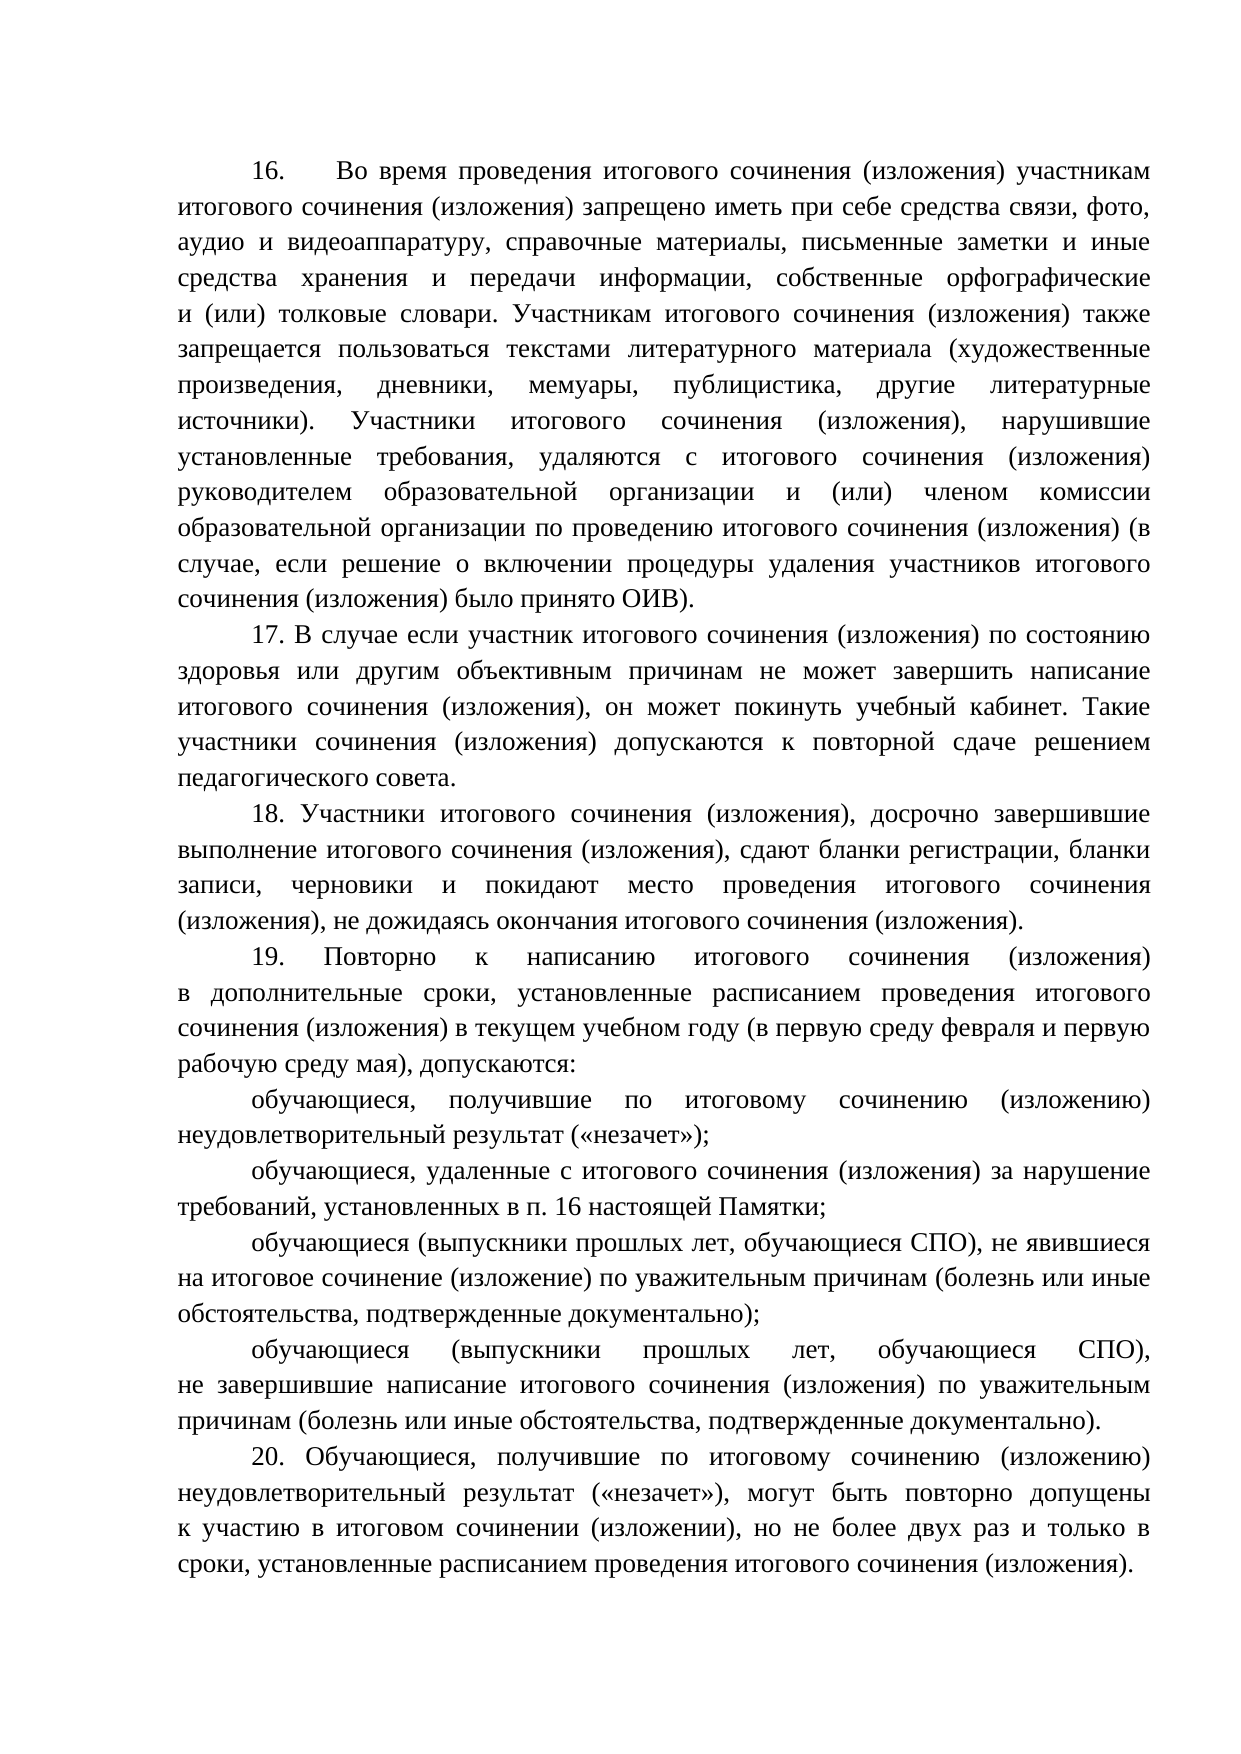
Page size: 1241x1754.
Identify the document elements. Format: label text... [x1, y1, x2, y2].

list Во время проведения итогового сочинения (изложения) участникам итогового сочинения (изложения) запрещено иметь при себе средства связи, фото, аудио и видеоаппаратуру, справочные материалы, письменные заметки и иные средства хранения и передачи информации, собственные орфографические и (или) толковые словари. Участникам итогового сочинения (изложения) также запрещается пользоваться текстами литературного материала (художественные произведения, дневники, мемуары, публицистика, другие литературные источники). Участники итогового сочинения (изложения), нарушившие установленные требования, удаляются с итогового сочинения (изложения) руководителем образовательной организации и (или) членом комиссии образовательной организации по проведению итогового сочинения (изложения) (в случае, если решение о включении процедуры удаления участников итогового сочинения (изложения) было принято ОИВ). [177, 154, 1152, 614]
text 20. Обучающиеся, получившие по итоговому сочинению (изложению) неудовлетворительный результат («незачет»), могут быть повторно допущены к участию в итоговом сочинении (изложении), но не более двух раз и только в сроки, установленные расписанием проведения итогового сочинения (изложения). [177, 1440, 1152, 1578]
text 17. В случае если участник итогового сочинения (изложения) по состоянию здоровья или другим объективным причинам не может завершить написание итогового сочинения (изложения), он может покинуть учебный кабинет. Такие участники сочинения (изложения) допускаются к повторной сдаче решением педагогического совета. [177, 618, 1152, 792]
text обучающиеся (выпускники прошлых лет, обучающиеся СПО), не завершившие написание итогового сочинения (изложения) по уважительным причинам (болезнь или иные обстоятельства, подтвержденные документально). [177, 1333, 1152, 1436]
text 19. Повторно к написанию итогового сочинения (изложения) в дополнительные сроки, установленные расписанием проведения итогового сочинения (изложения) в текущем учебном году (в первую среду февраля и первую рабочую среду мая), допускаются: [177, 940, 1152, 1078]
text обучающиеся, получившие по итоговому сочинению (изложению) неудовлетворительный результат («незачет»); [177, 1083, 1152, 1150]
text обучающиеся, удаленные с итогового сочинения (изложения) за нарушение требований, установленных в п. 16 настоящей Памятки; [177, 1154, 1152, 1221]
text 18. Участники итогового сочинения (изложения), досрочно завершившие выполнение итогового сочинения (изложения), сдают бланки регистрации, бланки записи, черновики и покидают место проведения итогового сочинения (изложения), не дожидаясь окончания итогового сочинения (изложения). [177, 797, 1152, 935]
text обучающиеся (выпускники прошлых лет, обучающиеся СПО), не явившиеся на итоговое сочинение (изложение) по уважительным причинам (болезнь или иные обстоятельства, подтвержденные документально); [177, 1226, 1152, 1328]
